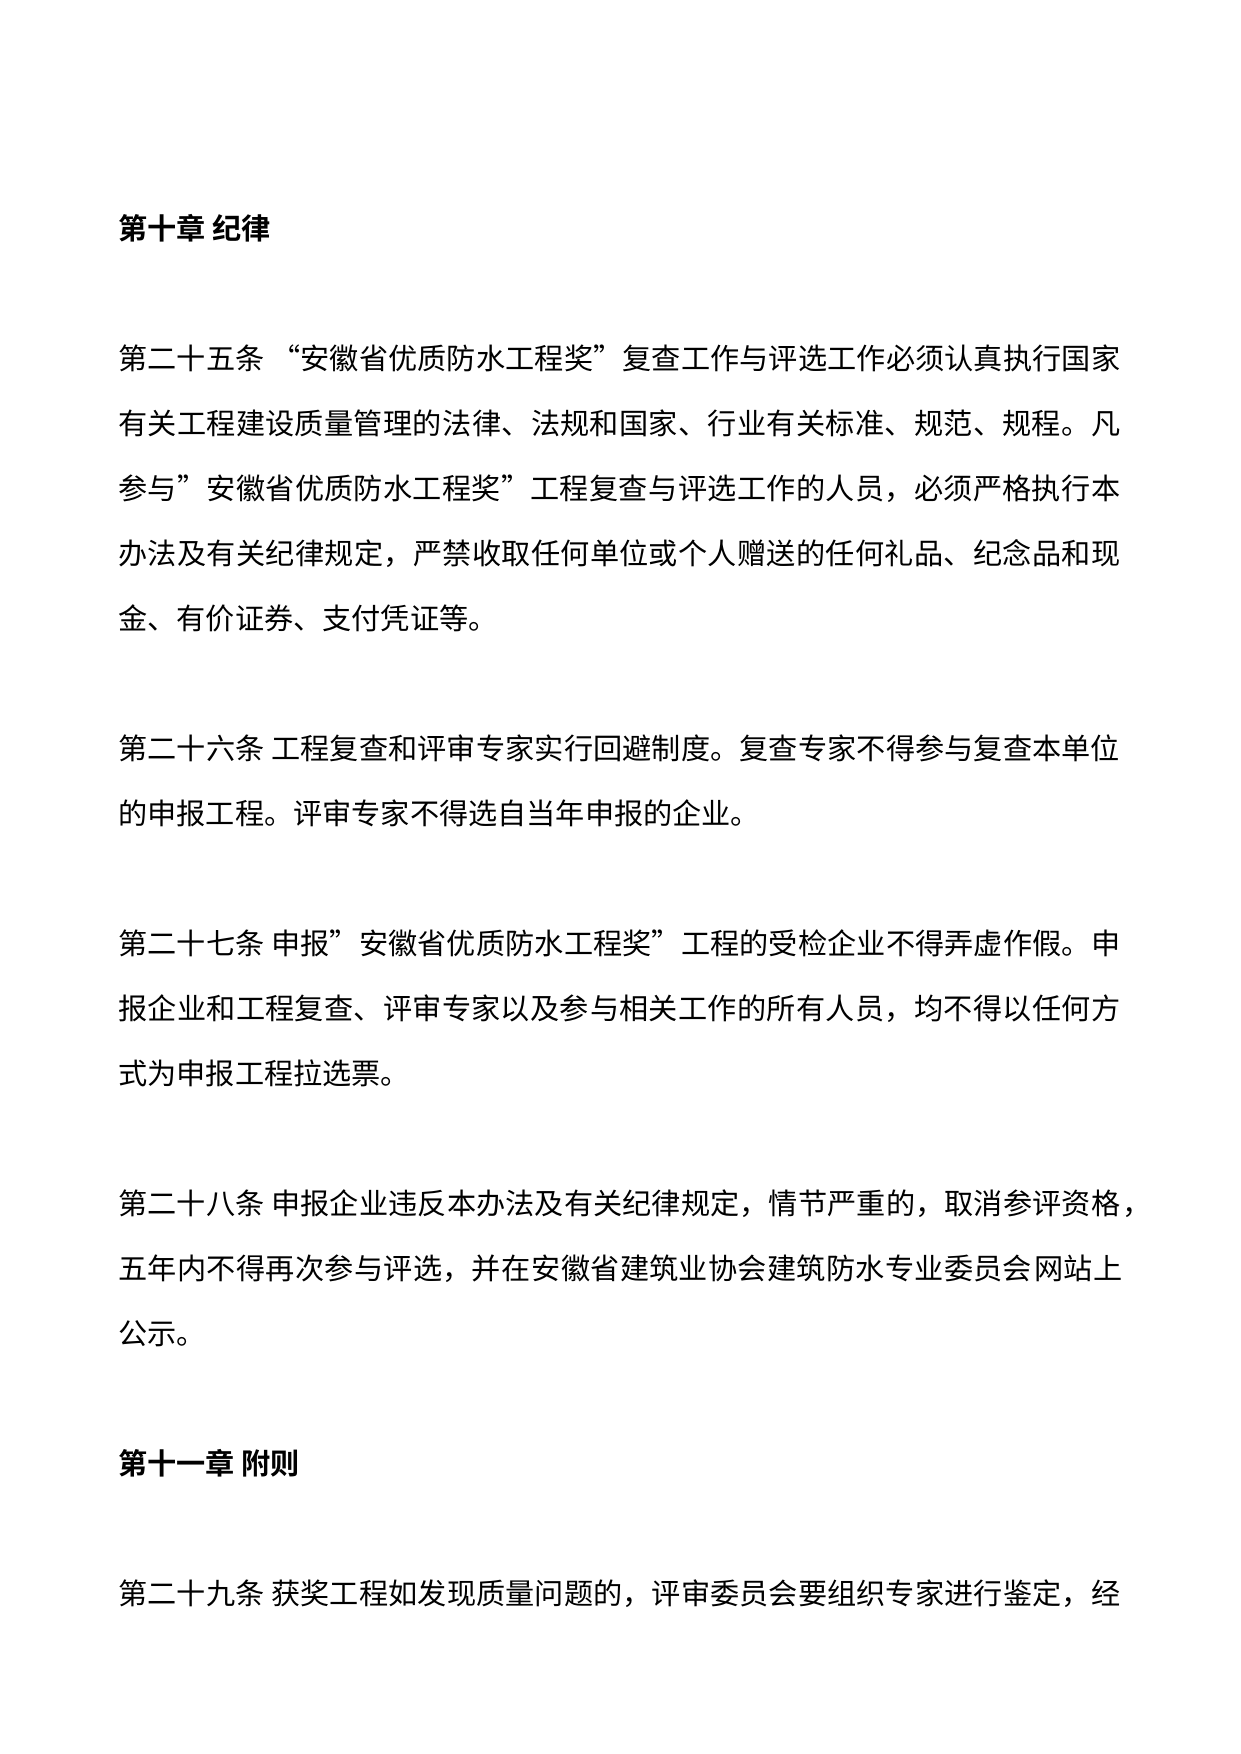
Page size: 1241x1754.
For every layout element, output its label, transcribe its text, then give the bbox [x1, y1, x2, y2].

text 第二十八条 申报企业违反本办法及有关纪律规定，情节严重的，取消参评资格，五年内不得再次参与评选，并在安徽省建筑业协会建筑防水专业委员会网站上公示。 [118, 1169, 1122, 1364]
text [118, 1559, 1122, 1624]
text 第十章 纪律 [118, 194, 1122, 259]
text 第二十五条 “安徽省优质防水工程奖”复查工作与评选工作必须认真执行国家有关工程建设质量管理的法律、法规和国家、行业有关标准、规范、规程。凡参与”安徽省优质防水工程奖”工程复查与评选工作的人员，必须严格执行本办法及有关纪律规定，严禁收取任何单位或个人赠送的任何礼品、纪念品和现金、有价证券、支付凭证等。 [118, 324, 1122, 649]
text 第二十六条 工程复查和评审专家实行回避制度。复查专家不得参与复查本单位的申报工程。评审专家不得选自当年申报的企业。 [118, 714, 1122, 844]
text 第二十七条 申报”安徽省优质防水工程奖”工程的受检企业不得弄虚作假。申报企业和工程复查、评审专家以及参与相关工作的所有人员，均不得以任何方式为申报工程拉选票。 [118, 909, 1122, 1104]
text 第十一章 附则 [118, 1429, 1122, 1494]
